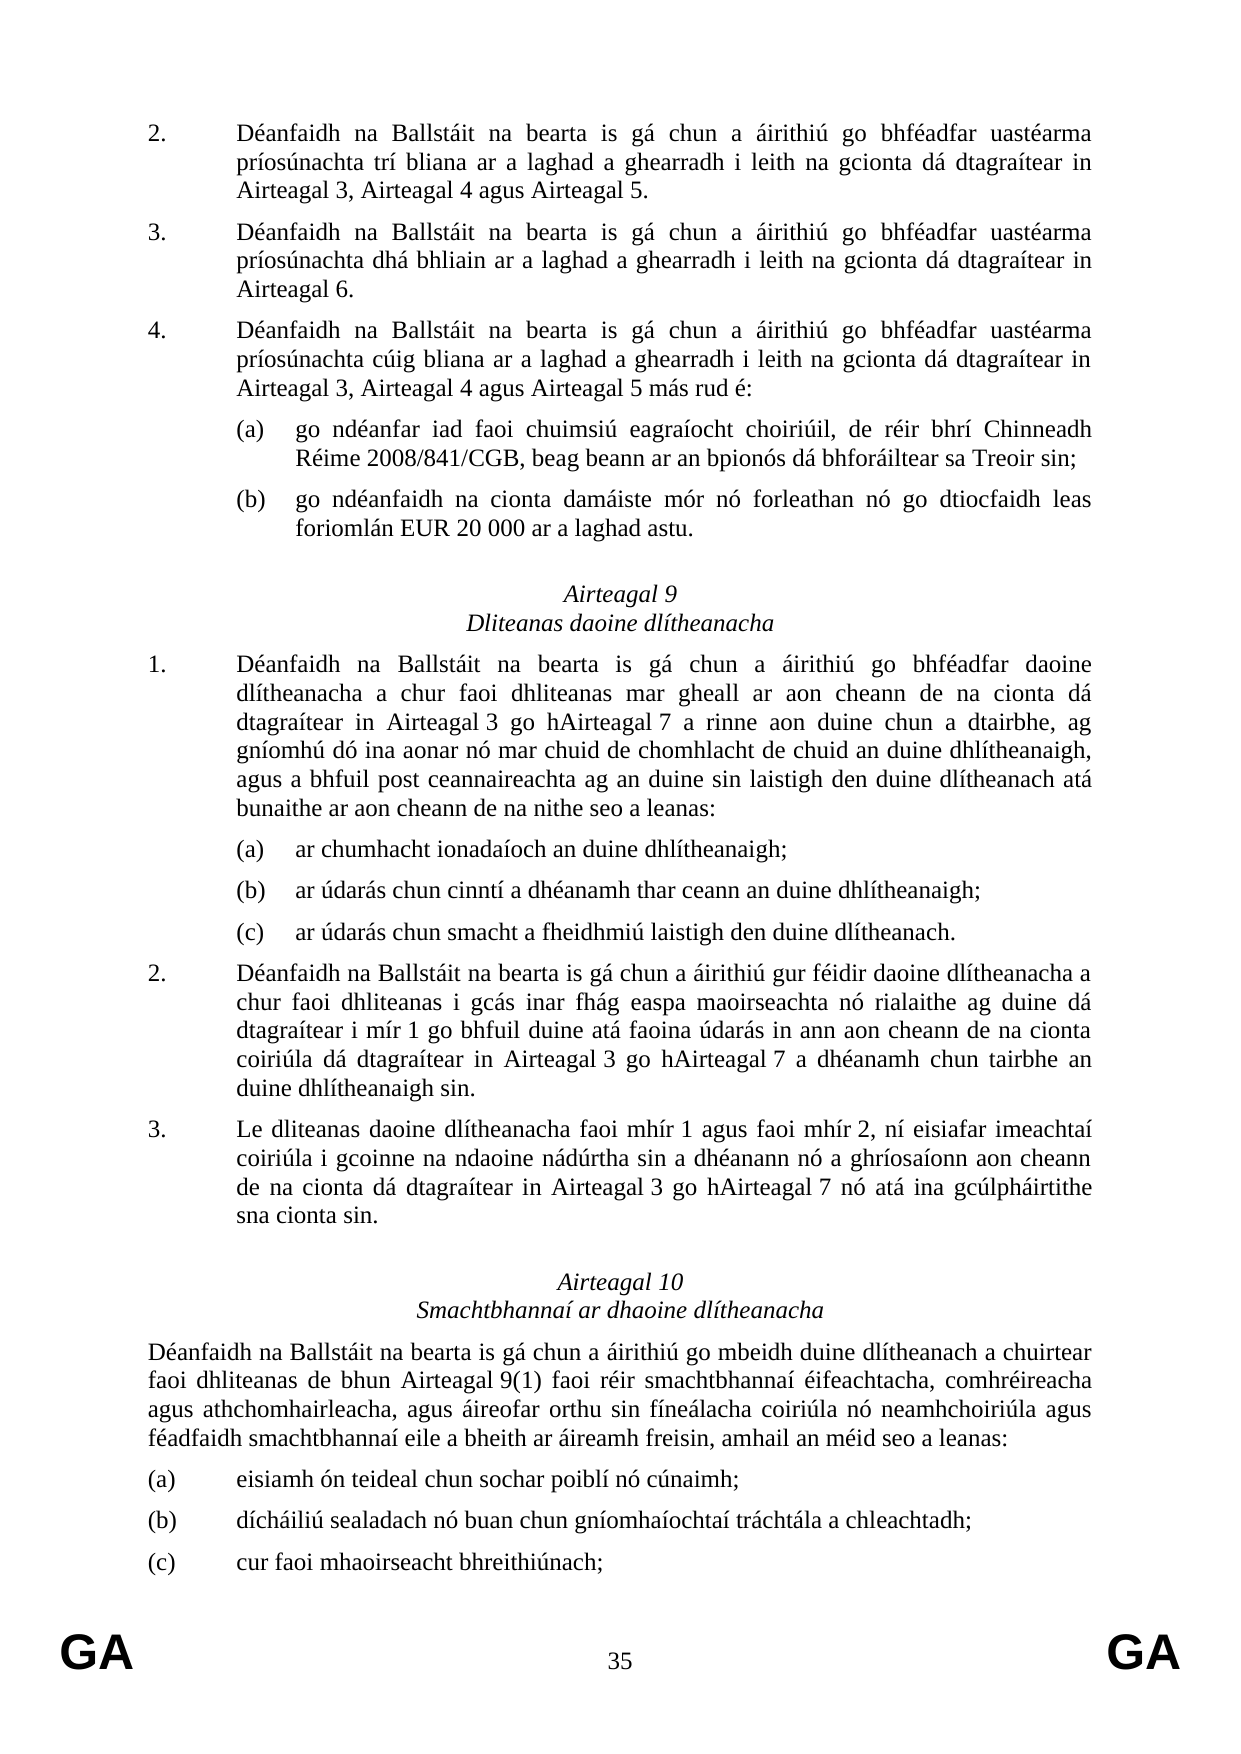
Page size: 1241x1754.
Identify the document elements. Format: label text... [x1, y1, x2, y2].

text 2. Déanfaidh na Ballstáit na bearta is gá chun a áirithiú go bhféadfar uastéarma príosúnachta trí bliana ar a laghad a ghearradh i leith na gcionta dá dtagraítear in Airteagal 3, Airteagal 4 agus Airteagal 5. [148, 118, 1093, 204]
text 1. Déanfaidh na Ballstáit na bearta is gá chun a áirithiú go bhféadfar daoine dlítheanacha a chur faoi dhliteanas mar gheall ar aon cheann de na cionta dá dtagraítear in Airteagal 3 go hAirteagal 7 a rinne aon duine chun a dtairbhe, ag gníomhú dó ina aonar nó mar chuid de chomhlacht de chuid an duine dhlítheanaigh, agus a bhfuil post ceannaireachta ag an duine sin laistigh den duine dlítheanach atá bunaithe ar aon cheann de na nithe seo a leanas: [148, 649, 1093, 822]
list ar chumhacht ionadaíoch an duine dhlítheanaigh; [236, 834, 1093, 863]
text Airteagal 10 Smachtbhannaí ar dhaoine dlítheanacha [148, 1267, 1093, 1324]
list go ndéanfar iad faoi chuimsiú eagraíocht choiriúil, de réir bhrí Chinneadh Réime 2008/841/CGB, beag beann ar an bpionós dá bhforáiltear sa Treoir sin; [236, 414, 1093, 472]
list ar údarás chun cinntí a dhéanamh thar ceann an duine dhlítheanaigh; [236, 876, 1093, 904]
text 3. Le dliteanas daoine dlítheanacha faoi mhír 1 agus faoi mhír 2, ní eisiafar imeachtaí coiriúla i gcoinne na ndaoine nádúrtha sin a dhéanann nó a ghríosaíonn aon cheann de na cionta dá dtagraítear in Airteagal 3 go hAirteagal 7 nó atá ina gcúlpháirtithe sna cionta sin. [148, 1114, 1093, 1229]
text 4. Déanfaidh na Ballstáit na bearta is gá chun a áirithiú go bhféadfar uastéarma príosúnachta cúig bliana ar a laghad a ghearradh i leith na gcionta dá dtagraítear in Airteagal 3, Airteagal 4 agus Airteagal 5 más rud é: [148, 316, 1093, 402]
text Déanfaidh na Ballstáit na bearta is gá chun a áirithiú go mbeidh duine dlítheanach a chuirtear faoi dhliteanas de bhun Airteagal 9(1) faoi réir smachtbhannaí éifeachtacha, comhréireacha agus athchomhairleacha, agus áireofar orthu sin fíneálacha coiriúla nó neamhchoiriúla agus féadfaidh smachtbhannaí eile a bheith ar áireamh freisin, amhail an méid seo a leanas: [148, 1337, 1093, 1452]
list cur faoi mhaoirseacht bhreithiúnach; [148, 1547, 1093, 1576]
list go ndéanfaidh na cionta damáiste mór nó forleathan nó go dtiocfaidh leas foriomlán EUR 20 000 ar a laghad astu. [236, 484, 1093, 542]
list eisiamh ón teideal chun sochar poiblí nó cúnaimh; [148, 1464, 1093, 1493]
list dícháiliú sealadach nó buan chun gníomhaíochtaí tráchtála a chleachtadh; [148, 1506, 1093, 1534]
text 3. Déanfaidh na Ballstáit na bearta is gá chun a áirithiú go bhféadfar uastéarma príosúnachta dhá bhliain ar a laghad a ghearradh i leith na gcionta dá dtagraítear in Airteagal 6. [148, 217, 1093, 303]
list ar údarás chun smacht a fheidhmiú laistigh den duine dlítheanach. [236, 917, 1093, 946]
text 2. Déanfaidh na Ballstáit na bearta is gá chun a áirithiú gur féidir daoine dlítheanacha a chur faoi dhliteanas i gcás inar fhág easpa maoirseachta nó rialaithe ag duine dá dtagraítear i mír 1 go bhfuil duine atá faoina údarás in ann aon cheann de na cionta coiriúla dá dtagraítear in Airteagal 3 go hAirteagal 7 a dhéanamh chun tairbhe an duine dhlítheanaigh sin. [148, 958, 1093, 1102]
text Airteagal 9 Dliteanas daoine dlítheanacha [148, 579, 1093, 637]
